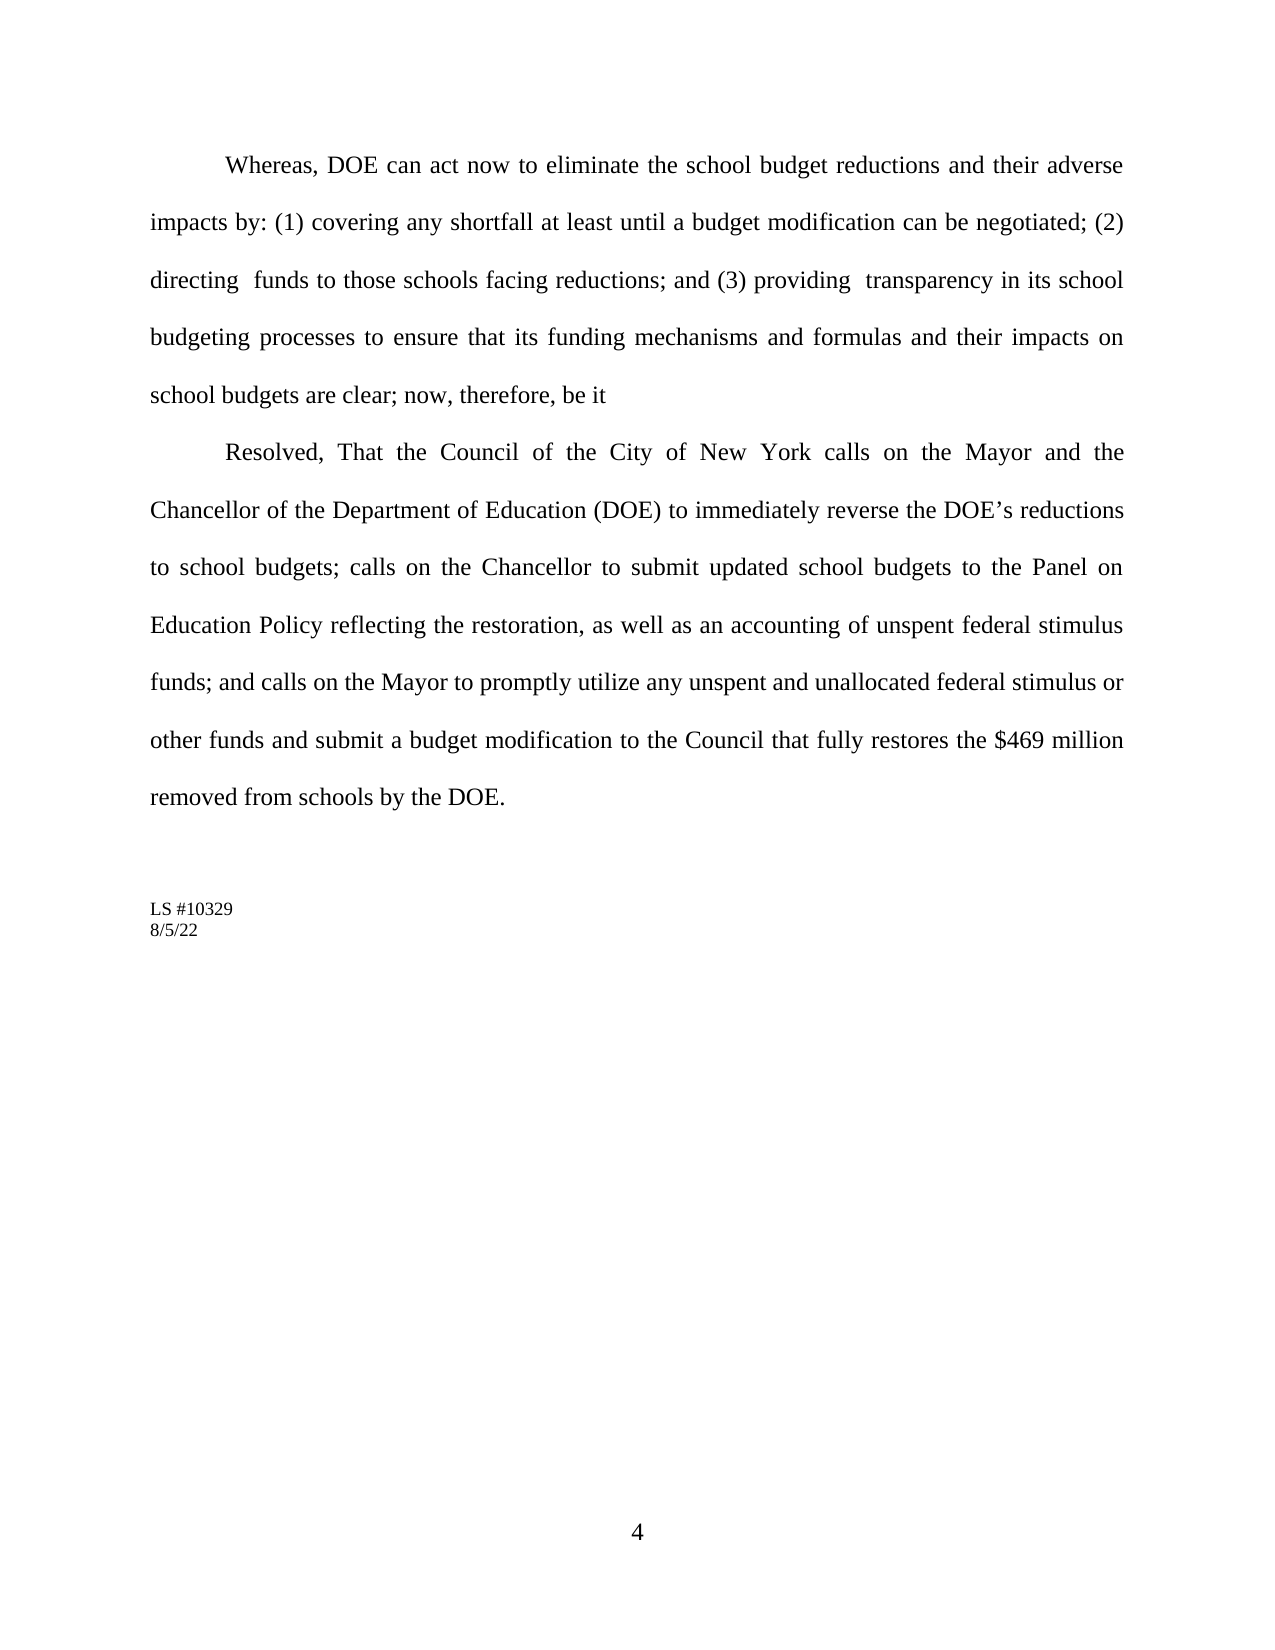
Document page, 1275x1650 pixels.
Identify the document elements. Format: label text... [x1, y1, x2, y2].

text 8/5/22 [150, 919, 1125, 941]
text LS #10329 [150, 897, 1125, 919]
text Resolved, That the Council of the City of New York calls on the Mayor and the Chancellor of the Department of Education (DOE) to immediately reverse the DOE’s reductions to school budgets; calls on the Chancellor to submit updated school budgets to the Panel on Education Policy reflecting the restoration, as well as an accounting of unspent federal stimulus funds; and calls on the Mayor to promptly utilize any unspent and unallocated federal stimulus or other funds and submit a budget modification to the Council that fully restores the $469 million removed from schools by the DOE. [150, 437, 1125, 811]
text Whereas, DOE can act now to eliminate the school budget reductions and their adverse impacts by: (1) covering any shortfall at least until a budget modification can be negotiated; (2) directing funds to those schools facing reductions; and (3) providing transparency in its school budgeting processes to ensure that its funding mechanisms and formulas and their impacts on school budgets are clear; now, therefore, be it [150, 150, 1125, 409]
